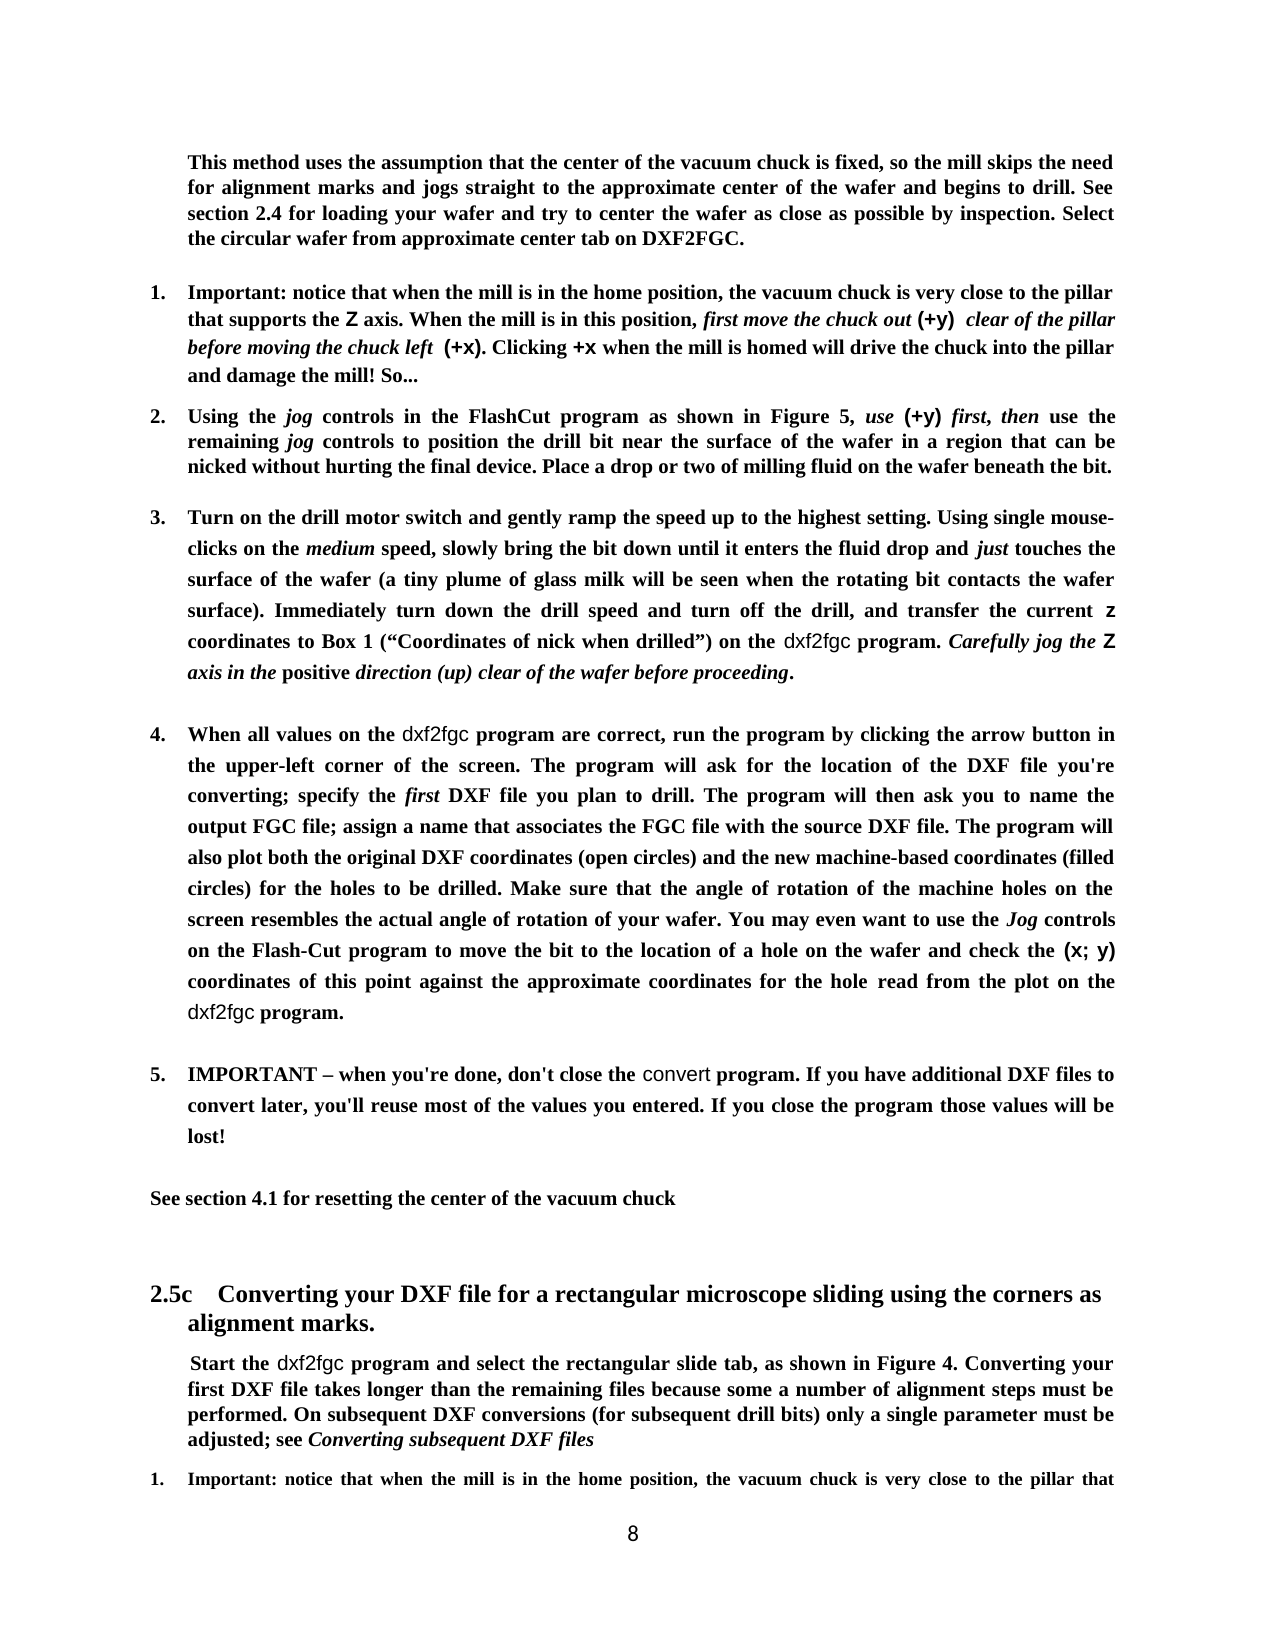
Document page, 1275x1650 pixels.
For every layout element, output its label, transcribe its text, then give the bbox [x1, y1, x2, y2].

text 2.5c Converting your DXF file for a rectangular microscope sliding using the corners as alignment marks. [150, 1279, 1116, 1336]
list Important: notice that when the mill is in the home position, the vacuum chuck is very close to the pillar that supports the Z axis. When the mill is in this position, first move the chuck out (+y) clear of the pillar before moving the chuck left (+x). Clicking +x when the mill is homed will drive the chuck into the pillar and damage the mill! So... [150, 279, 1116, 387]
text Start the dxf2fgc program and select the rectangular slide tab, as shown in Figure 4. Converting your first DXF file takes longer than the remaining files because some a number of alignment steps must be performed. On subsequent DXF conversions (for subsequent drill bits) only a single parameter must be adjusted; see Converting subsequent DXF files [150, 1351, 1116, 1451]
list When all values on the dxf2fgc program are correct, run the program by clicking the arrow button in the upper-left corner of the screen. The program will ask for the location of the DXF file you're converting; specify the first DXF file you plan to drill. The program will then ask you to name the output FGC file; assign a name that associates the FGC file with the source DXF file. The program will also plot both the original DXF coordinates (open circles) and the new machine-based coordinates (filled circles) for the holes to be drilled. Make sure that the angle of rotation of the machine holes on the screen resembles the actual angle of rotation of your wafer. You may even want to use the Jog controls on the Flash-Cut program to move the bit to the location of a hole on the wafer and check the (x; y) coordinates of this point against the approximate coordinates for the hole read from the plot on the dxf2fgc program. [150, 721, 1116, 1024]
list IMPORTANT – when you're done, don't close the convert program. If you have additional DXF files to convert later, you'll reuse most of the values you entered. If you close the program those values will be lost! [150, 1062, 1116, 1148]
list Turn on the drill motor switch and gently ramp the speed up to the highest setting. Using single mouse-clicks on the medium speed, slowly bring the bit down until it enters the fluid drop and just touches the surface of the wafer (a tiny plume of glass milk will be seen when the rotating bit contacts the wafer surface). Immediately turn down the drill speed and turn off the drill, and transfer the current z coordinates to Box 1 (“Coordinates of nick when drilled”) on the dxf2fgc program. Carefully jog the Z axis in the positive direction (up) clear of the wafer before proceeding. [150, 505, 1116, 684]
text See section 4.1 for resetting the center of the vacuum chuck [150, 1186, 1116, 1210]
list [150, 1468, 1116, 1489]
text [150, 150, 1116, 250]
list Using the jog controls in the FlashCut program as shown in Figure 5, use (+y) first, then use the remaining jog controls to position the drill bit near the surface of the wafer in a region that can be nicked without hurting the final device. Place a drop or two of milling fluid on the wafer beneath the bit. [150, 404, 1116, 478]
